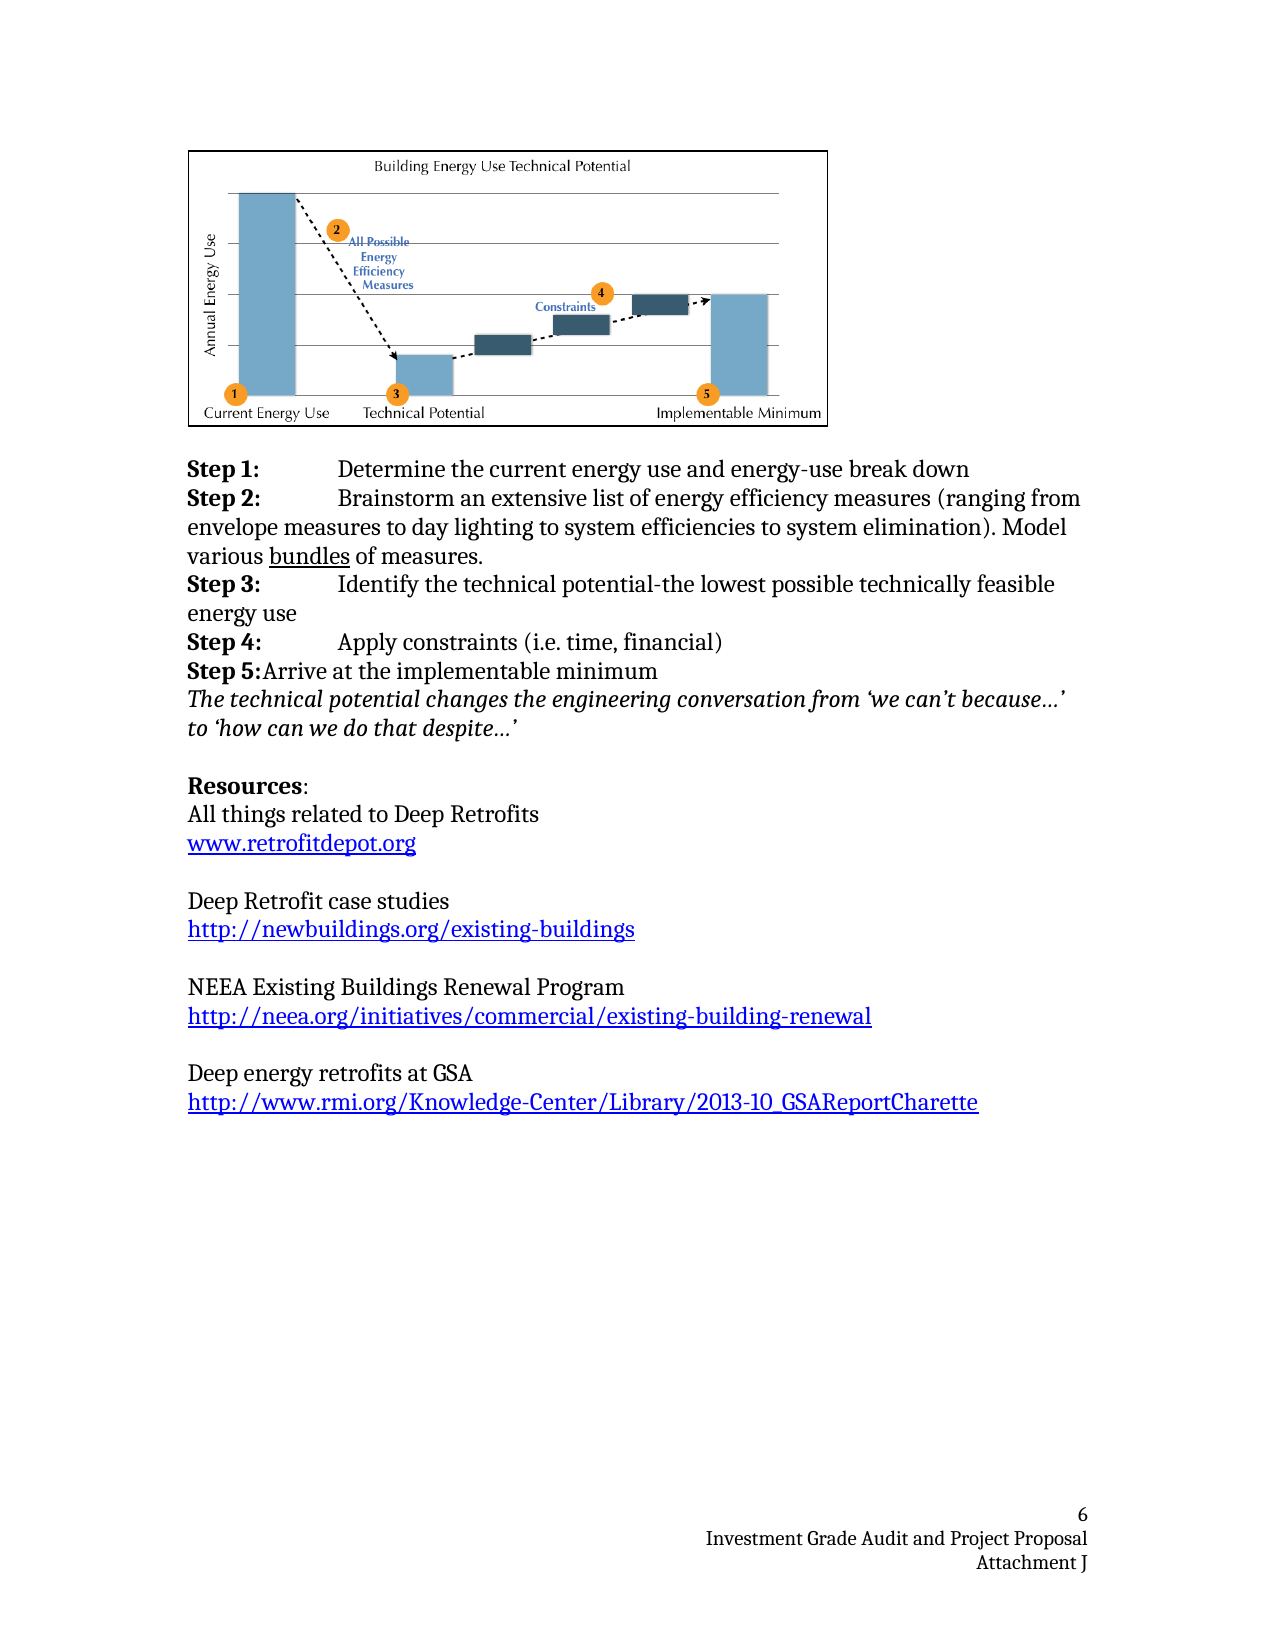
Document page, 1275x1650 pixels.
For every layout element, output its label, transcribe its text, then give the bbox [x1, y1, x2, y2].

text Deep Retrofit case studies [187, 887, 1087, 915]
text Step 4: Apply constraints (i.e. time, financial) [187, 628, 1087, 657]
text NEEA Existing Buildings Renewal Program [187, 973, 1087, 1002]
text http://neea.org/initiatives/commercial/existing-building-renewal [187, 1002, 1087, 1030]
text Step 3: Identify the technical potential-the lowest possible technically feasible energy use [187, 570, 1087, 628]
picture [189, 152, 827, 425]
text Deep energy retrofits at GSA [187, 1059, 1087, 1088]
text http://www.rmi.org/Knowledge-Center/Library/2013-10_GSAReportCharette [187, 1088, 1087, 1117]
text Step 5: Arrive at the implementable minimum [187, 657, 1087, 685]
text www.retrofitdepot.org [187, 829, 1087, 858]
text http://newbuildings.org/existing-buildings [187, 915, 1087, 944]
text The technical potential changes the engineering conversation from ‘we can’t because…’ to ‘how can we do that despite…’ [187, 685, 1087, 743]
text All things related to Deep Retrofits [187, 800, 1087, 829]
text Resources: [187, 772, 1087, 800]
text Step 2: Brainstorm an extensive list of energy efficiency measures (ranging from envelope measures to day lighting to system efficiencies to system elimination). Model various bundles of measures. [187, 484, 1087, 570]
text Step 1: Determine the current energy use and energy-use break down [187, 455, 1087, 484]
